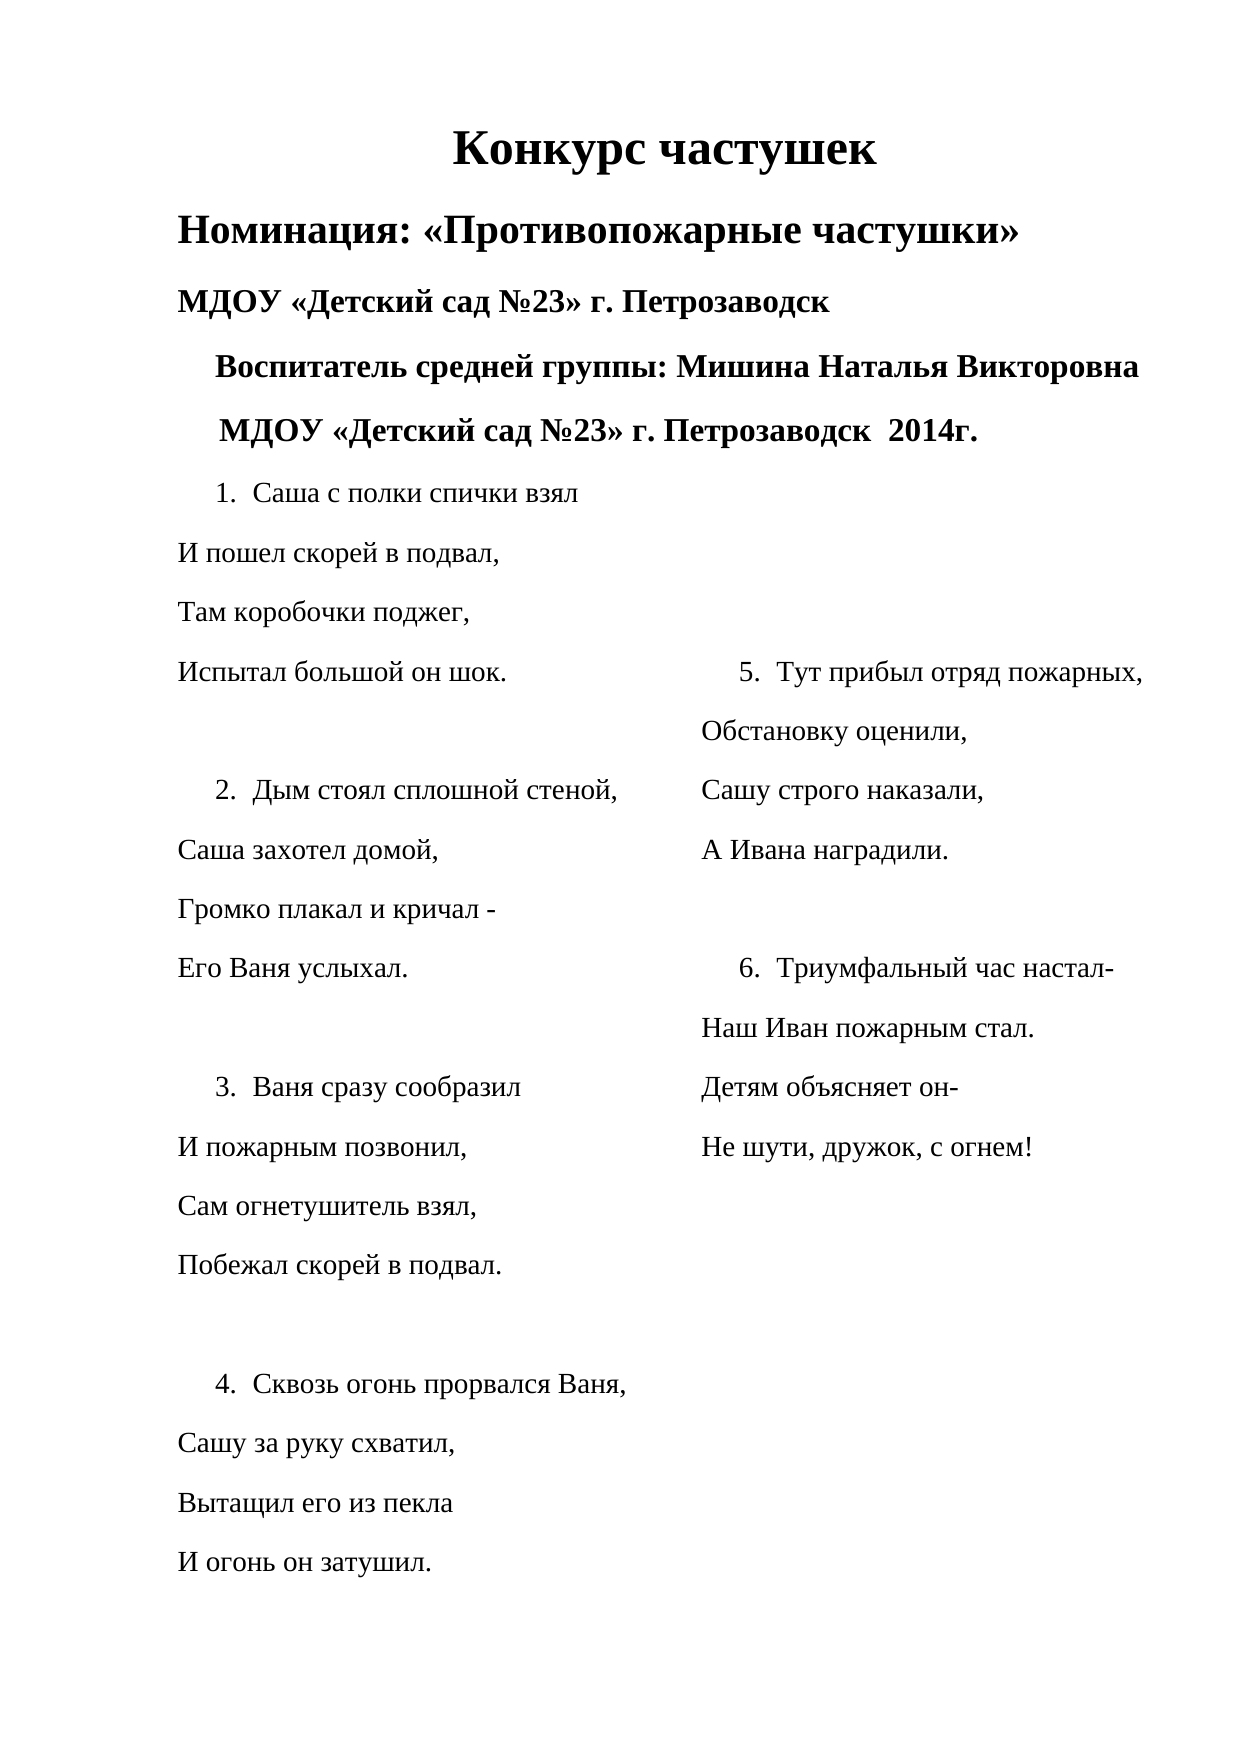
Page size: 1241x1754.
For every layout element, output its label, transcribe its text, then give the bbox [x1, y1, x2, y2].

text Сашу за руку схватил, [177, 1426, 627, 1459]
text Детям объясняет он- [701, 1069, 1152, 1103]
text Не шути, дружок, с огнем! [701, 1129, 1152, 1162]
list Тут прибыл отряд пожарных, [739, 654, 1152, 687]
text Испытал большой он шок. [177, 654, 627, 687]
text Сашу строго наказали, [701, 772, 1152, 806]
list Сквозь огонь прорвался Ваня, [215, 1366, 627, 1400]
text А Ивана наградили. [701, 832, 1152, 865]
text Номинация: «Противопожарные частушки» [177, 205, 1152, 253]
list Ваня сразу сообразил [215, 1069, 627, 1103]
text Воспитатель средней группы: Мишина Наталья Викторовна [215, 346, 1152, 384]
text Побежал скорей в подвал. [177, 1247, 627, 1281]
text Саша захотел домой, [177, 832, 627, 865]
text Сам огнетушитель взял, [177, 1188, 627, 1222]
text Громко плакал и кричал - [177, 891, 627, 925]
list Триумфальный час настал- [739, 951, 1152, 984]
text Обстановку оценили, [701, 713, 1152, 747]
list Саша с полки спички взял [215, 476, 627, 509]
text И огонь он затушил. [177, 1544, 627, 1578]
text Его Ваня услыхал. [177, 951, 627, 984]
text МДОУ «Детский сад №23» г. Петрозаводск 2014г. [177, 411, 1152, 449]
text Конкурс частушек [177, 118, 1152, 176]
text И пожарным позвонил, [177, 1129, 627, 1162]
list Дым стоял сплошной стеной, [215, 772, 627, 806]
text Вытащил его из пекла [177, 1485, 627, 1518]
text Там коробочки поджег, [177, 594, 627, 628]
text Наш Иван пожарным стал. [701, 1010, 1152, 1043]
text И пошел скорей в подвал, [177, 535, 627, 568]
text МДОУ «Детский сад №23» г. Петрозаводск [177, 281, 1152, 319]
